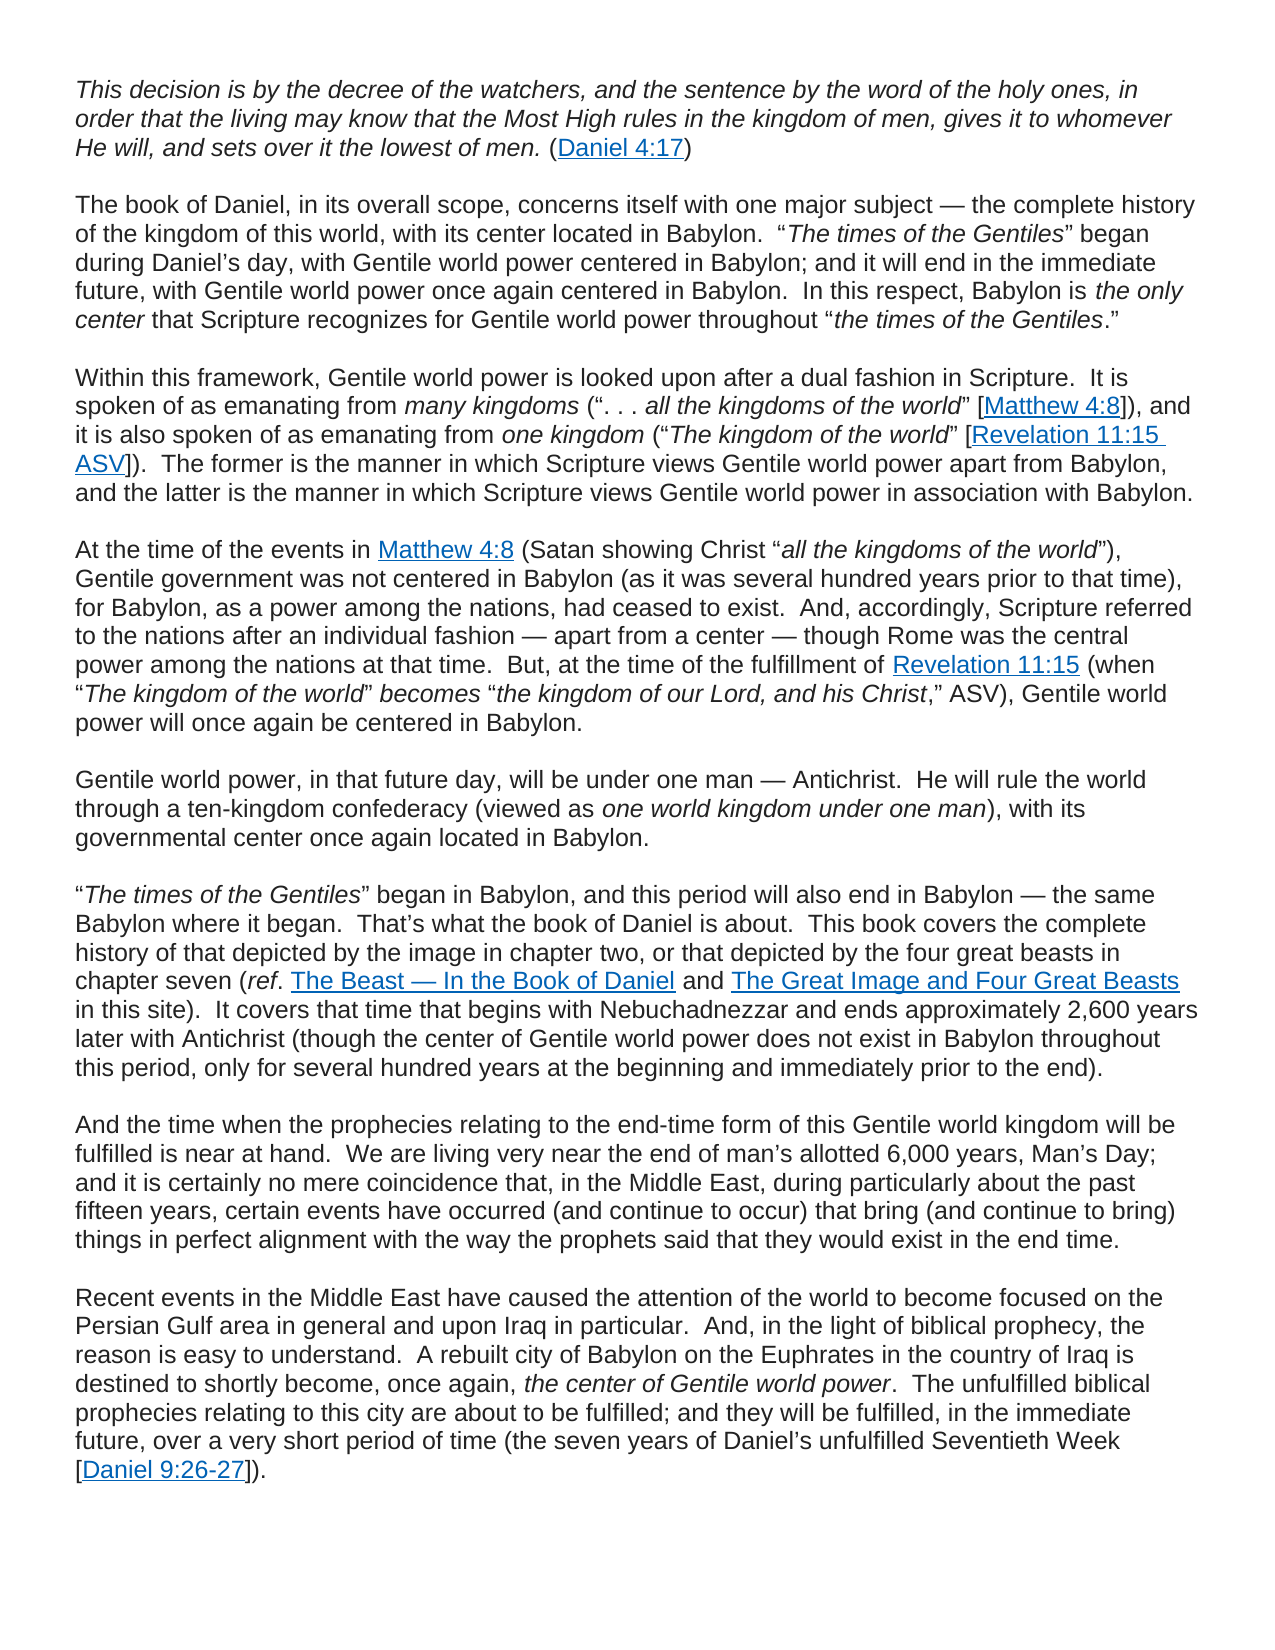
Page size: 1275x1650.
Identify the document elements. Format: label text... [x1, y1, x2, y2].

text The book of Daniel, in its overall scope, concerns itself with one major subject — the complete history of the kingdom of this world, with its center located in Babylon. “The times of the Gentiles” began during Daniel’s day, with Gentile world power centered in Babylon; and it will end in the immediate future, with Gentile world power once again centered in Babylon. In this respect, Babylon is the only center that Scripture recognizes for Gentile world power throughout “the times of the Gentiles.” [75, 190, 1200, 334]
text And the time when the prophecies relating to the end-time form of this Gentile world kingdom will be fulfilled is near at hand. We are living very near the end of man’s allotted 6,000 years, Man’s Day; and it is certainly no mere coincidence that, in the Middle East, during particularly about the past fifteen years, certain events have occurred (and continue to occur) that bring (and continue to bring) things in perfect alignment with the way the prophets said that they would exist in the end time. [75, 1110, 1200, 1254]
text At the time of the events in Matthew 4:8 (Satan showing Christ “all the kingdoms of the world”), Gentile government was not centered in Babylon (as it was several hundred years prior to that time), for Babylon, as a power among the nations, had ceased to exist. And, accordingly, Scripture referred to the nations after an individual fashion — apart from a center — though Rome was the central power among the nations at that time. But, at the time of the fulfillment of Revelation 11:15 (when “The kingdom of the world” becomes “the kingdom of our Lord, and his Christ,” ASV), Gentile world power will once again be centered in Babylon. [75, 535, 1200, 736]
text Gentile world power, in that future day, will be under one man — Antichrist. He will rule the world through a ten-kingdom confederacy (viewed as one world kingdom under one man), with its governmental center once again located in Babylon. [75, 765, 1200, 851]
text Recent events in the Middle East have caused the attention of the world to become focused on the Persian Gulf area in general and upon Iraq in particular. And, in the light of biblical prophecy, the reason is easy to understand. A rebuilt city of Babylon on the Euphrates in the country of Iraq is destined to shortly become, once again, the center of Gentile world power. The unfulfilled biblical prophecies relating to this city are about to be fulfilled; and they will be fulfilled, in the immediate future, over a very short period of time (the seven years of Daniel’s unfulfilled Seventieth Week [Daniel 9:26-27]). [75, 1282, 1200, 1484]
text This decision is by the decree of the watchers, and the sentence by the word of the holy ones, in order that the living may know that the Most High rules in the kingdom of men, gives it to whomever He will, and sets over it the lowest of men. (Daniel 4:17) [75, 75, 1200, 161]
text “The times of the Gentiles” began in Babylon, and this period will also end in Babylon — the same Babylon where it began. That’s what the book of Daniel is about. This book covers the complete history of that depicted by the image in chapter two, or that depicted by the four great beasts in chapter seven (ref. The Beast — In the Book of Daniel and The Great Image and Four Great Beasts in this site). It covers that time that begins with Nebuchadnezzar and ends approximately 2,600 years later with Antichrist (though the center of Gentile world power does not exist in Babylon throughout this period, only for several hundred years at the beginning and immediately prior to the end). [75, 880, 1200, 1081]
text Within this framework, Gentile world power is looked upon after a dual fashion in Scripture. It is spoken of as emanating from many kingdoms (“. . . all the kingdoms of the world” [Matthew 4:8]), and it is also spoken of as emanating from one kingdom (“The kingdom of the world” [Revelation 11:15 ASV]). The former is the manner in which Scripture views Gentile world power apart from Babylon, and the latter is the manner in which Scripture views Gentile world power in association with Babylon. [75, 362, 1200, 506]
